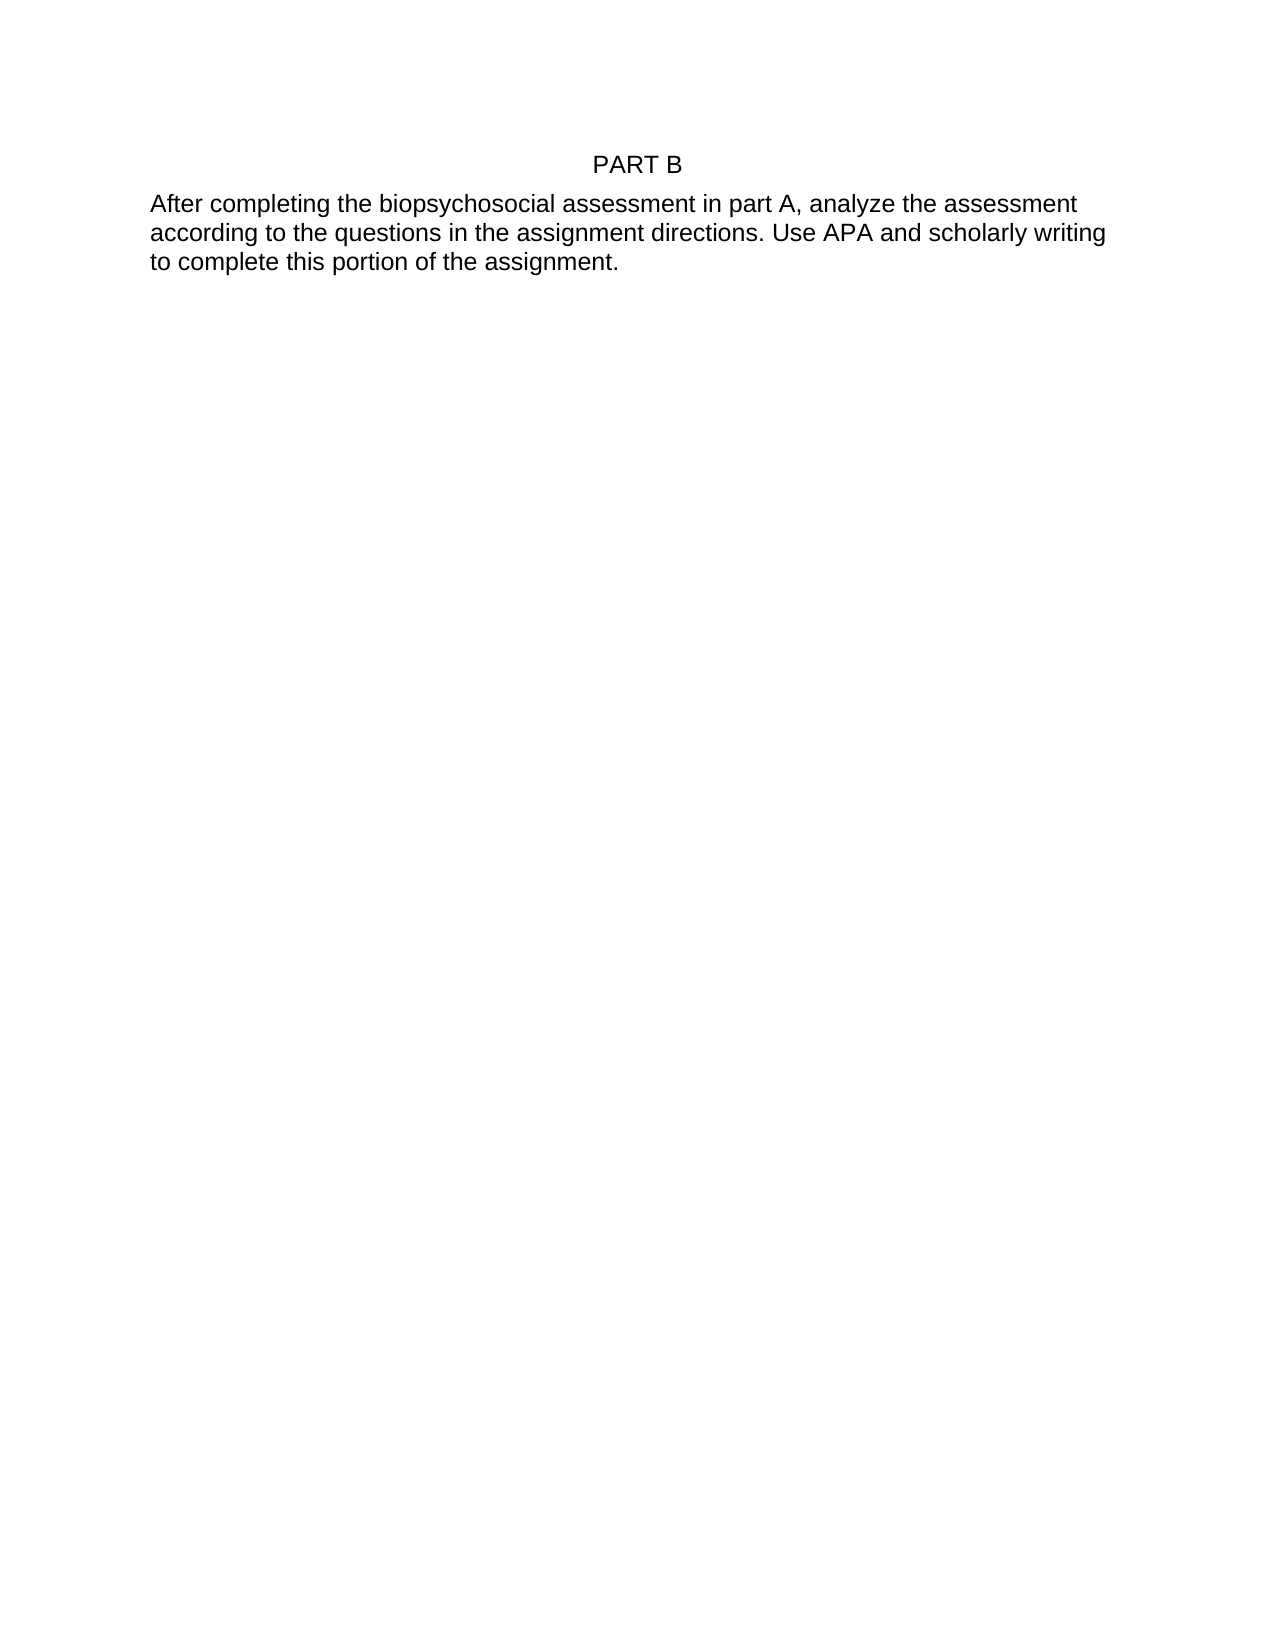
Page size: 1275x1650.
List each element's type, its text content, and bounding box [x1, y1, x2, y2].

text After completing the biopsychosocial assessment in part A, analyze the assessment according to the questions in the assignment directions. Use APA and scholarly writing to complete this portion of the assignment. [150, 189, 1125, 275]
text PART B [150, 150, 1125, 179]
